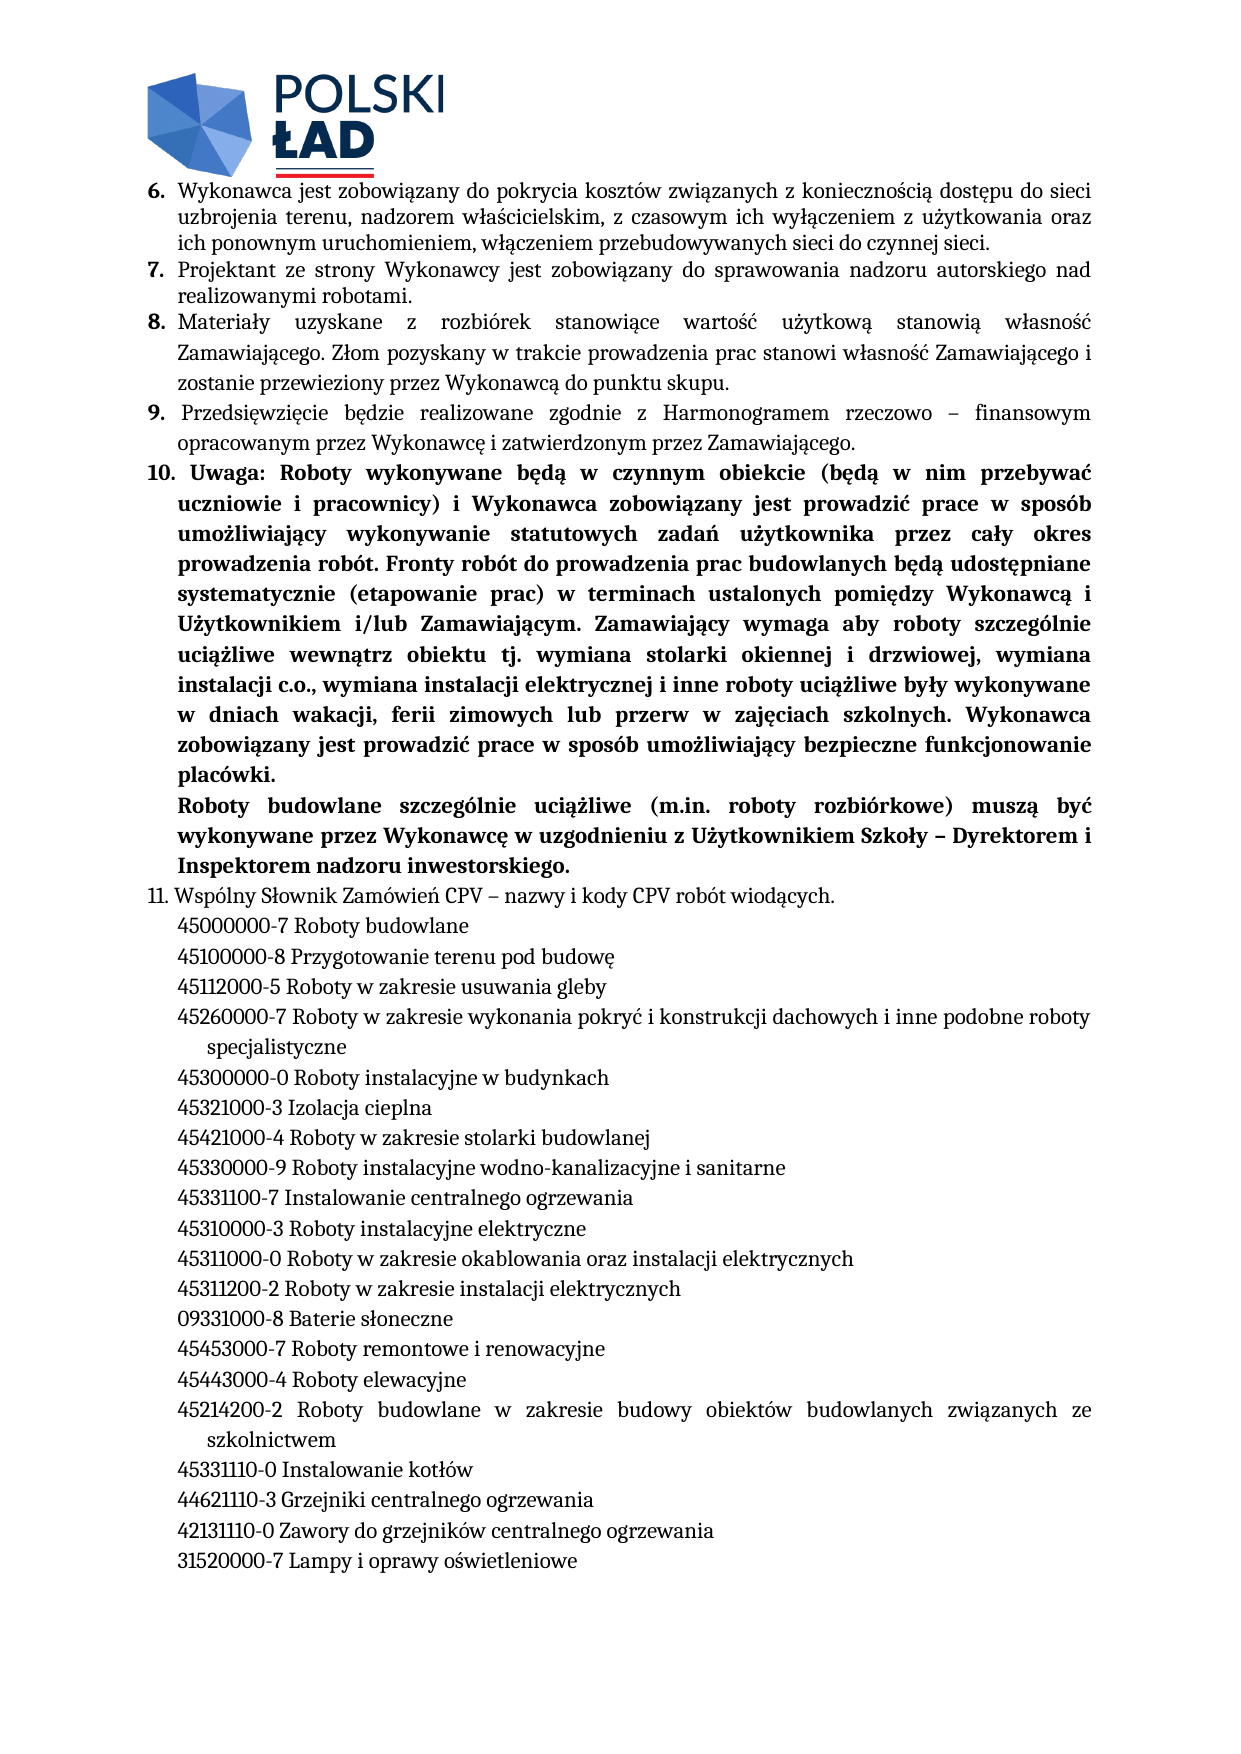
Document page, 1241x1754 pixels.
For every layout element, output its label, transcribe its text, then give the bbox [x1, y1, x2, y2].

text 45310000-3 Roboty instalacyjne elektryczne [177, 1215, 1092, 1242]
text Roboty budowlane szczególnie uciążliwe (m.in. roboty rozbiórkowe) muszą być wykonywane przez Wykonawcę w uzgodnieniu z Użytkownikiem Szkoły – Dyrektorem i Inspektorem nadzoru inwestorskiego. [133, 792, 1092, 879]
text 44621110-3 Grzejniki centralnego ogrzewania [177, 1487, 1092, 1514]
text 10. Uwaga: Roboty wykonywane będą w czynnym obiekcie (będą w nim przebywać uczniowie i pracownicy) i Wykonawca zobowiązany jest prowadzić prace w sposób umożliwiający wykonywanie statutowych zadań użytkownika przez cały okres prowadzenia robót. Fronty robót do prowadzenia prac budowlanych będą udostępniane systematycznie (etapowanie prac) w terminach ustalonych pomiędzy Wykonawcą i Użytkownikiem i/lub Zamawiającym. Zamawiający wymaga aby roboty szczególnie uciążliwe wewnątrz obiektu tj. wymiana stolarki okiennej i drzwiowej, wymiana instalacji c.o., wymiana instalacji elektrycznej i inne roboty uciążliwe były wykonywane w dniach wakacji, ferii zimowych lub przerw w zajęciach szkolnych. Wykonawca zobowiązany jest prowadzić prace w sposób umożliwiający bezpieczne funkcjonowanie placówki. [148, 460, 1092, 789]
text 45453000-7 Roboty remontowe i renowacyjne [177, 1336, 1092, 1363]
text 8. Materiały uzyskane z rozbiórek stanowiące wartość użytkową stanowią własność Zamawiającego. Złom pozyskany w trakcie prowadzenia prac stanowi własność Zamawiającego i zostanie przewieziony przez Wykonawcą do punktu skupu. [148, 309, 1092, 396]
text 45330000-9 Roboty instalacyjne wodno-kanalizacyjne i sanitarne [177, 1155, 1092, 1181]
text 7. Projektant ze strony Wykonawcy jest zobowiązany do sprawowania nadzoru autorskiego nad realizowanymi robotami. [148, 256, 1092, 309]
text 45331100-7 Instalowanie centralnego ogrzewania [177, 1185, 1092, 1212]
text 45311000-0 Roboty w zakresie okablowania oraz instalacji elektrycznych [177, 1246, 1092, 1272]
text 45331110-0 Instalowanie kotłów [177, 1457, 1092, 1483]
text 9. Przedsięwzięcie będzie realizowane zgodnie z Harmonogramem rzeczowo – finansowym opracowanym przez Wykonawcę i zatwierdzonym przez Zamawiającego. [148, 400, 1092, 456]
text 45112000-5 Roboty w zakresie usuwania gleby [177, 974, 1092, 1000]
text 45214200-2 Roboty budowlane w zakresie budowy obiektów budowlanych związanych ze szkolnictwem [177, 1397, 1092, 1453]
text 45421000-4 Roboty w zakresie stolarki budowlanej [177, 1125, 1092, 1151]
text 45443000-4 Roboty elewacyjne [177, 1366, 1092, 1393]
text 09331000-8 Baterie słoneczne [177, 1306, 1092, 1332]
text 45311200-2 Roboty w zakresie instalacji elektrycznych [177, 1276, 1092, 1302]
text 42131110-0 Zawory do grzejników centralnego ogrzewania [177, 1517, 1092, 1544]
text 11. Wspólny Słownik Zamówień CPV – nazwy i kody CPV robót wiodących. [148, 883, 1092, 909]
text 6. Wykonawca jest zobowiązany do pokrycia kosztów związanych z koniecznością dostępu do sieci uzbrojenia terenu, nadzorem właścicielskim, z czasowym ich wyłączeniem z użytkowania oraz ich ponownym uruchomieniem, włączeniem przebudowywanych sieci do czynnej sieci. [148, 177, 1092, 256]
text 45321000-3 Izolacja cieplna [177, 1094, 1092, 1121]
text 31520000-7 Lampy i oprawy oświetleniowe [177, 1548, 1092, 1574]
text 45000000-7 Roboty budowlane [177, 913, 1092, 940]
text 45260000-7 Roboty w zakresie wykonania pokryć i konstrukcji dachowych i inne podobne roboty specjalistyczne [177, 1004, 1092, 1061]
picture [147, 73, 444, 178]
text 45100000-8 Przygotowanie terenu pod budowę [177, 943, 1092, 970]
text 45300000-0 Roboty instalacyjne w budynkach [177, 1064, 1092, 1091]
